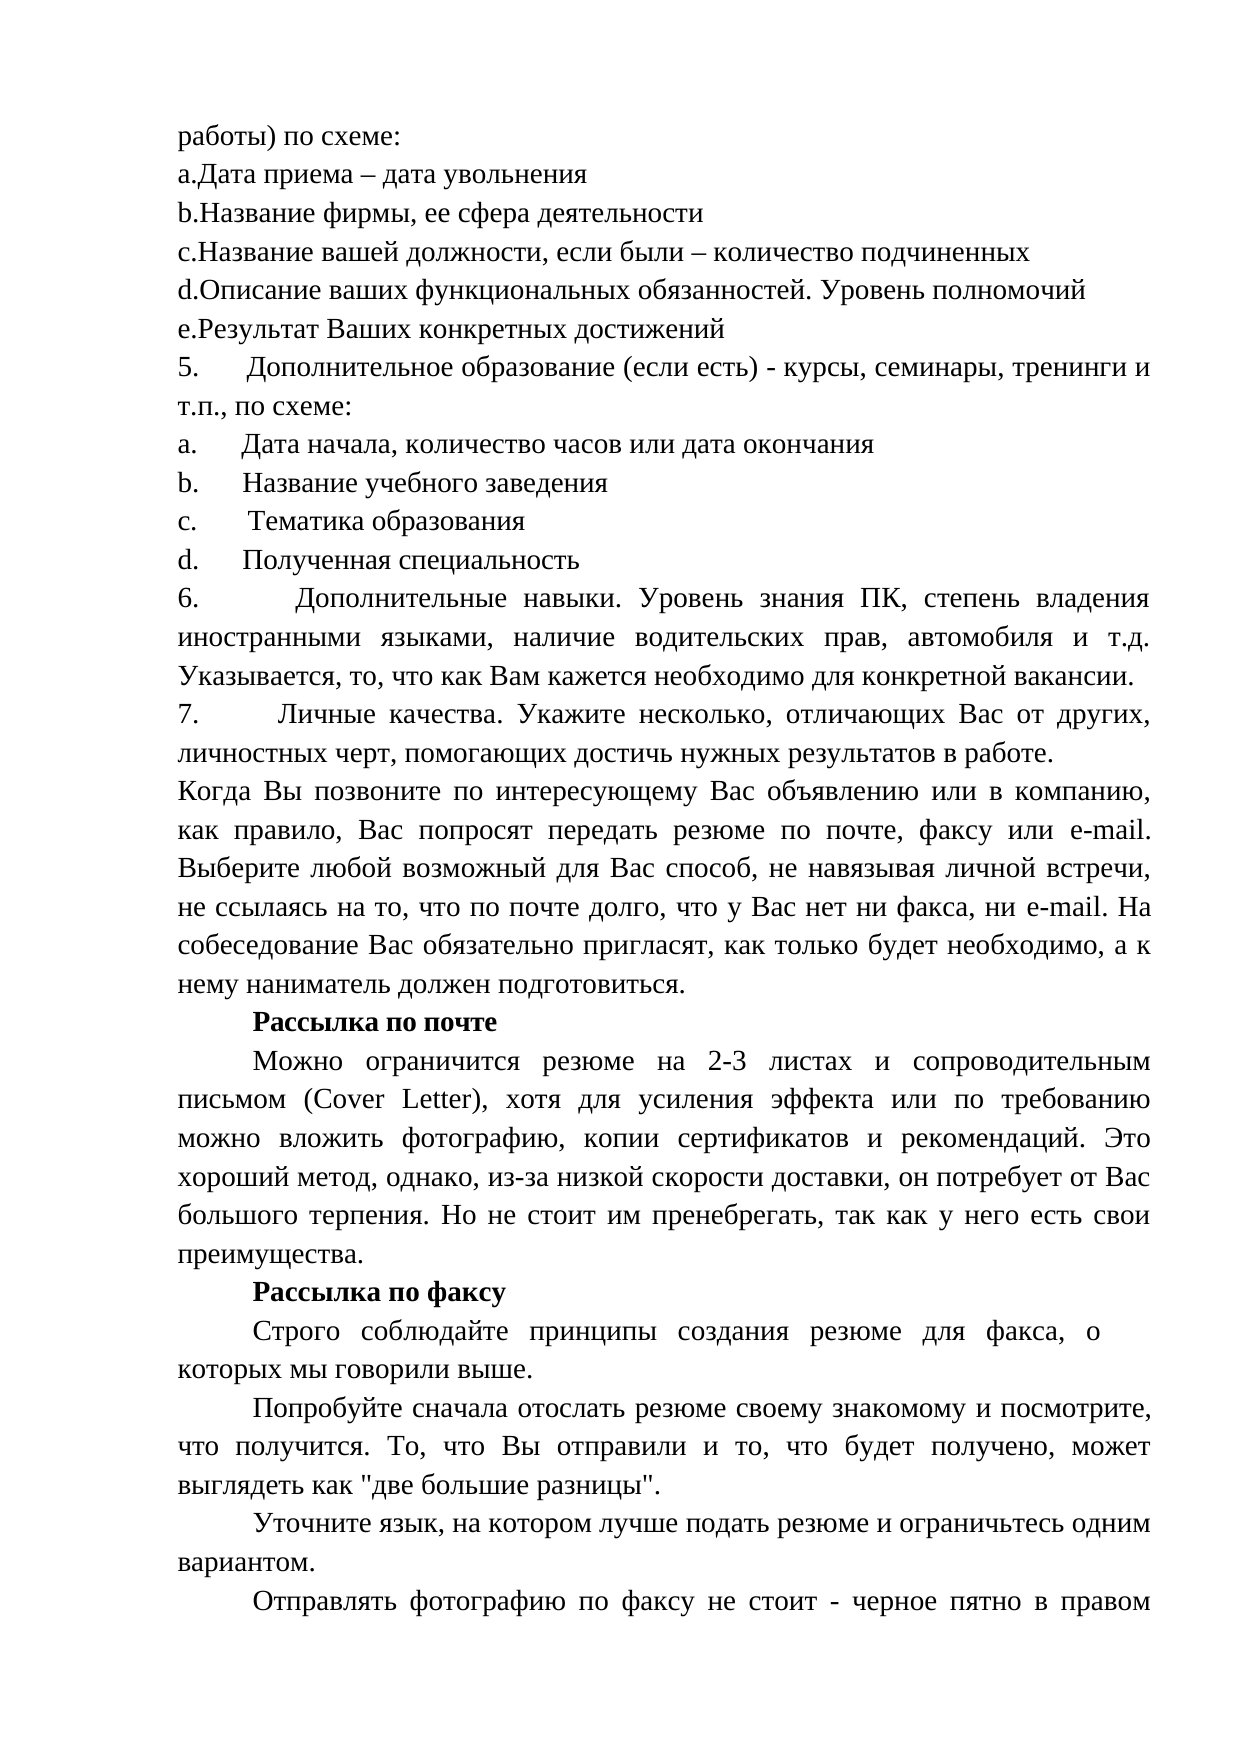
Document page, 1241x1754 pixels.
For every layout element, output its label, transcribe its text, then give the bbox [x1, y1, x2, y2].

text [177, 118, 1152, 152]
text Рассылка по почте [177, 1004, 1152, 1038]
text 6. Дополнительные навыки. Уровень знания ПК, степень владения иностранными языками, наличие водительских прав, автомобиля и т.д. Указывается, то, что как Вам кажется необходимо для конкретной вакансии. [177, 581, 1152, 691]
text Попробуйте сначала отослать резюме своему знакомому и посмотрите, что получится. То, что Вы отправили и то, что будет получено, может выглядеть как "две большие разницы". [177, 1390, 1152, 1501]
text Можно ограничится резюме на 2-3 листах и сопроводительным письмом (Cover Letter), хотя для усиления эффекта или по требованию можно вложить фотографию, копии сертификатов и рекомендаций. Это хороший метод, однако, из-за низкой скорости доставки, он потребует от Вас большого терпения. Но не стоит им пренебрегать, так как у него есть свои преимущества. [177, 1043, 1152, 1269]
text Когда Вы позвоните по интересующему Вас объявлению или в компанию, как правило, Вас попросят передать резюме по почте, факсу или e-mail. Выберите любой возможный для Вас способ, не навязывая личной встречи, не ссылаясь на то, что по почте долго, что у Вас нет ни факса, ни e-mail. На собеседование Вас обязательно пригласят, как только будет необходимо, а к нему наниматель должен подготовиться. [177, 773, 1152, 999]
text a.Дата приема – дата увольнения [177, 157, 1152, 190]
text c.Название вашей должности, если были – количество подчиненных [177, 234, 1152, 267]
text d. Полученная специальность [177, 542, 1152, 576]
text d.Описание ваших функциональных обязанностей. Уровень полномочий [177, 272, 1152, 306]
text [177, 1583, 1152, 1616]
text e.Результат Ваших конкретных достижений [177, 311, 1152, 344]
text 5. Дополнительное образование (если есть) - курсы, семинары, тренинги и т.п., по схеме: [177, 349, 1152, 421]
text b. Название учебного заведения [177, 465, 1152, 498]
text Рассылка по факсу [177, 1274, 1152, 1308]
text a. Дата начала, количество часов или дата окончания [177, 426, 1152, 460]
text Уточните язык, на котором лучше подать резюме и ограничьтесь одним вариантом. [177, 1506, 1152, 1578]
text 7. Личные качества. Укажите несколько, отличающих Вас от других, личностных черт, помогающих достичь нужных результатов в работе. [177, 696, 1152, 768]
text Строго соблюдайте принципы создания резюме для факса, о которых мы говорили выше. [177, 1313, 1102, 1385]
text b.Название фирмы, ее сфера деятельности [177, 195, 1152, 229]
text c. Тематика образования [177, 503, 1152, 537]
